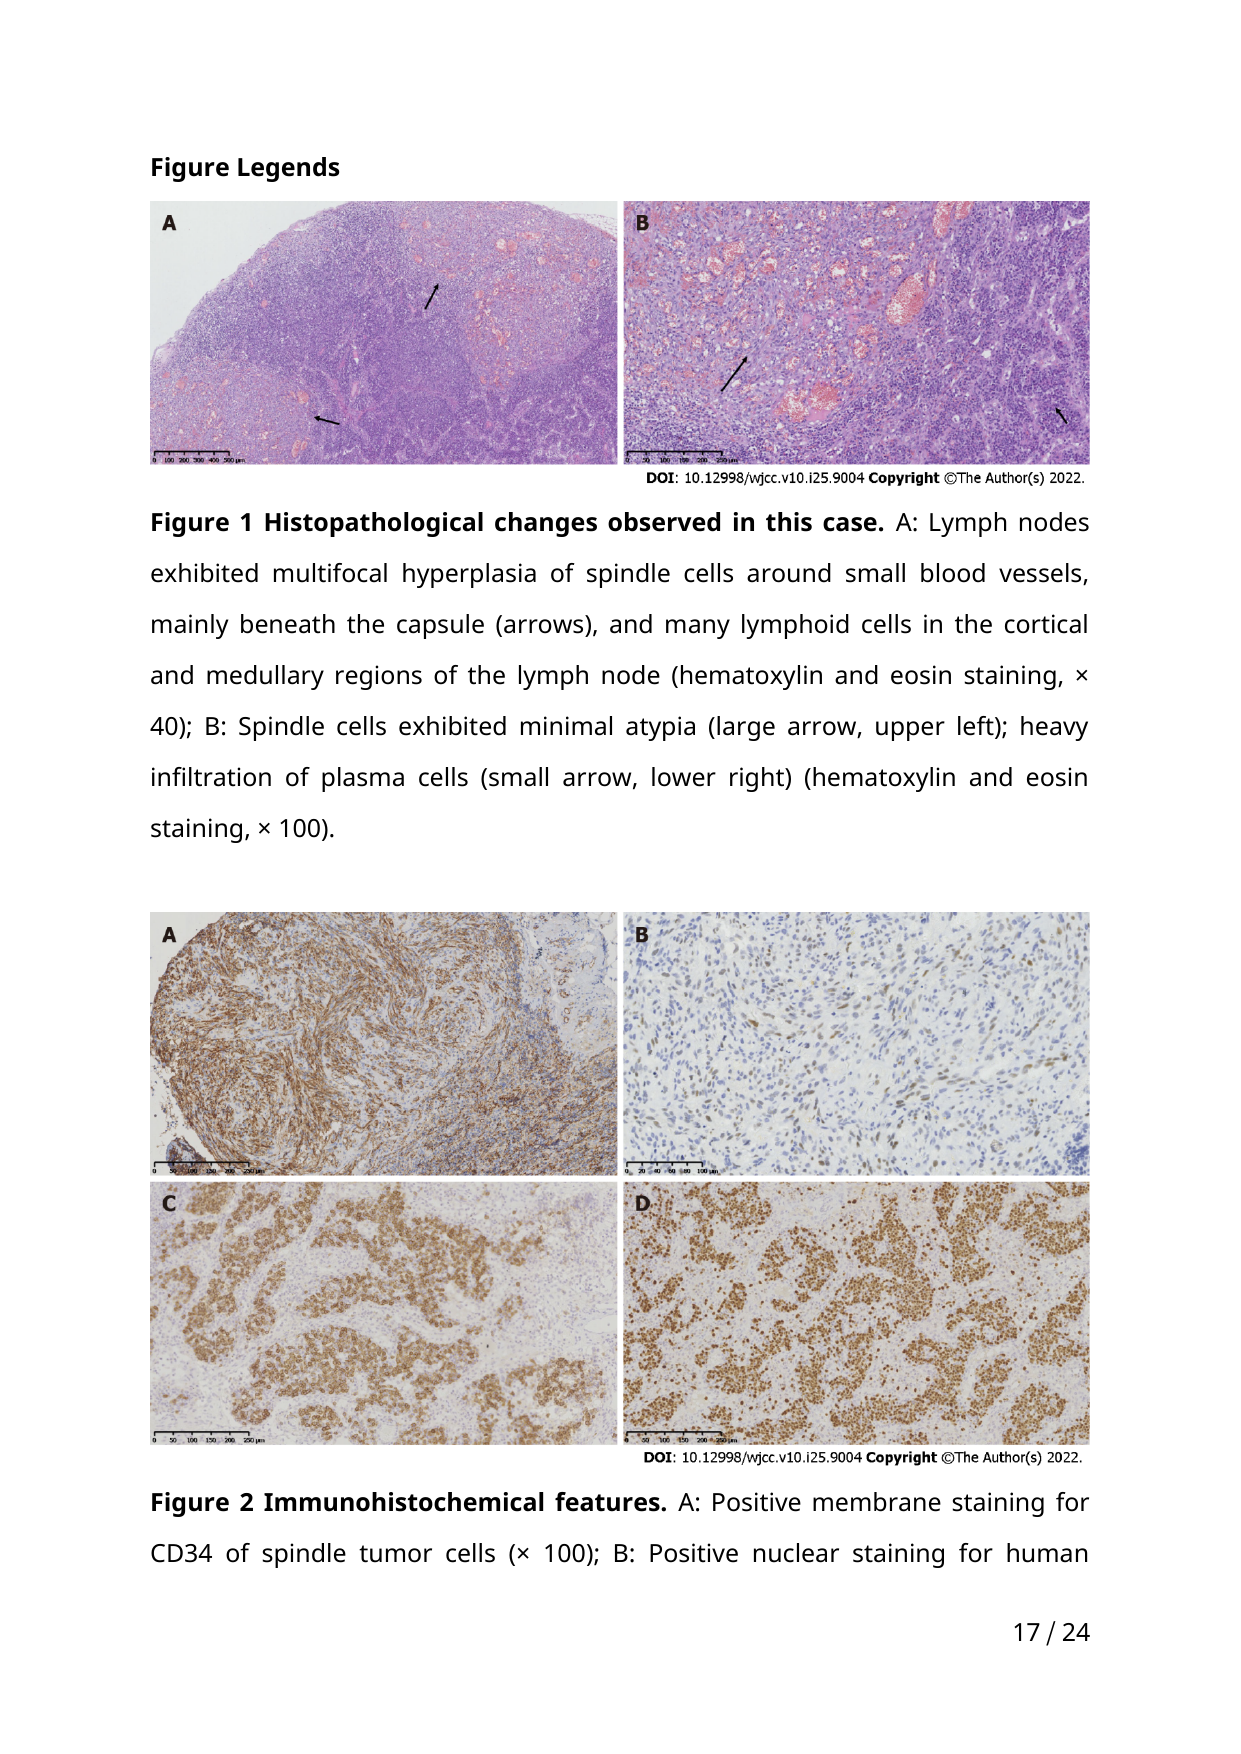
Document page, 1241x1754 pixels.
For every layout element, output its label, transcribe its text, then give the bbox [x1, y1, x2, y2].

text Figure 1 Histopathological changes observed in this case. A: Lymph nodes exhibited multifocal hyperplasia of spindle cells around small blood vessels, mainly beneath the capsule (arrows), and many lymphoid cells in the cortical and medullary regions of the lymph node (hematoxylin and eosin staining, × 40); B: Spindle cells exhibited minimal atypia (large arrow, upper left); heavy infiltration of plasma cells (small arrow, lower right) (hematoxylin and eosin staining, × 100). [150, 504, 1090, 845]
picture [150, 912, 1090, 1470]
picture [150, 201, 1090, 490]
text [150, 1484, 1090, 1569]
text Figure Legends [150, 150, 1090, 184]
